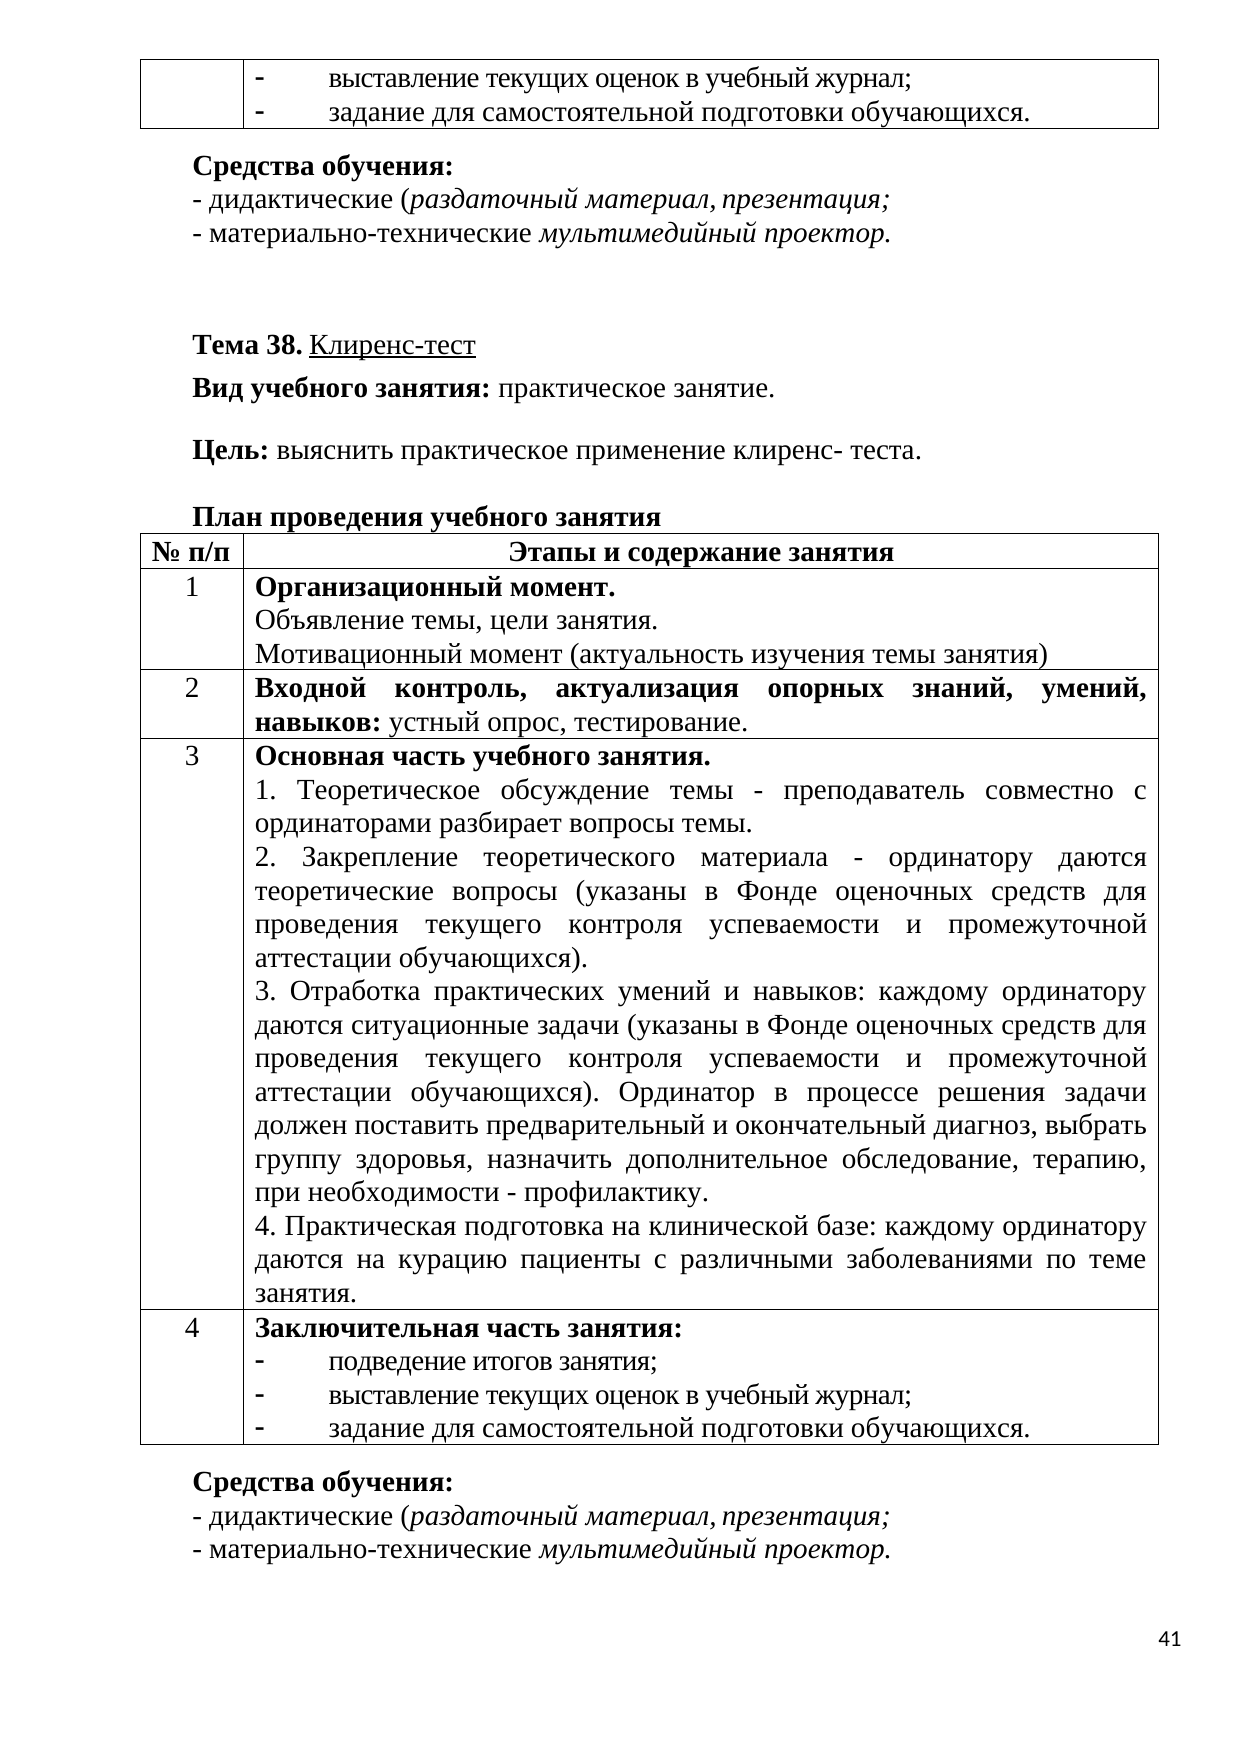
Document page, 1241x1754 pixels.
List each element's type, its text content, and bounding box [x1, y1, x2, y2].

text Тема 38. Клиренс-тест [118, 327, 1181, 361]
text - дидактические (раздаточный материал, презентация; [118, 181, 1181, 215]
text Средства обучения: [118, 148, 1181, 181]
table_cell Организационный момент. Объявление темы, цели занятия. Мотивационный момент (актуальность изучения темы занятия) [244, 569, 1158, 669]
table_cell 2 [141, 670, 243, 737]
table_cell 1 [141, 569, 243, 669]
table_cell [244, 60, 1158, 127]
table_cell 3 [141, 739, 243, 1309]
text Средства обучения: [118, 1464, 1181, 1498]
table_cell 4 [141, 1310, 243, 1444]
table_header № п/п [141, 534, 243, 568]
table_cell 4 [141, 60, 243, 127]
text - дидактические (раздаточный материал, презентация; [118, 1498, 1181, 1532]
text Вид учебного занятия: практическое занятие. [118, 370, 1181, 404]
table_header Этапы и содержание занятия [244, 534, 1158, 568]
text Цель: выяснить практическое применение клиренс- теста. [118, 432, 1181, 466]
table_cell Основная часть учебного занятия. 1. Теоретическое обсуждение темы - преподаватель совместно с ординаторами разбирает вопросы темы. 2. Закрепление теоретического материала - ординатору даются теоретические вопросы (указаны в Фонде оценочных средств для проведения текущего контроля успеваемости и промежуточной аттестации обучающихся). 3. Отработка практических умений и навыков: каждому ординатору даются ситуационные задачи (указаны в Фонде оценочных средств для проведения текущего контроля успеваемости и промежуточной аттестации обучающихся). Ординатор в процессе решения задачи должен поставить предварительный и окончательный диагноз, выбрать группу здоровья, назначить дополнительное обследование, терапию, при необходимости - профилактику. 4. Практическая подготовка на клинической базе: каждому ординатору даются на курацию пациенты с различными заболеваниями по теме занятия. [244, 739, 1158, 1309]
table_cell Входной контроль, актуализация опорных знаний, умений, навыков: устный опрос, тестирование. [244, 670, 1158, 737]
text План проведения учебного занятия [118, 499, 1181, 533]
text - материально-технические мультимедийный проектор. [118, 1532, 1181, 1565]
text - материально-технические мультимедийный проектор. [118, 215, 1181, 248]
